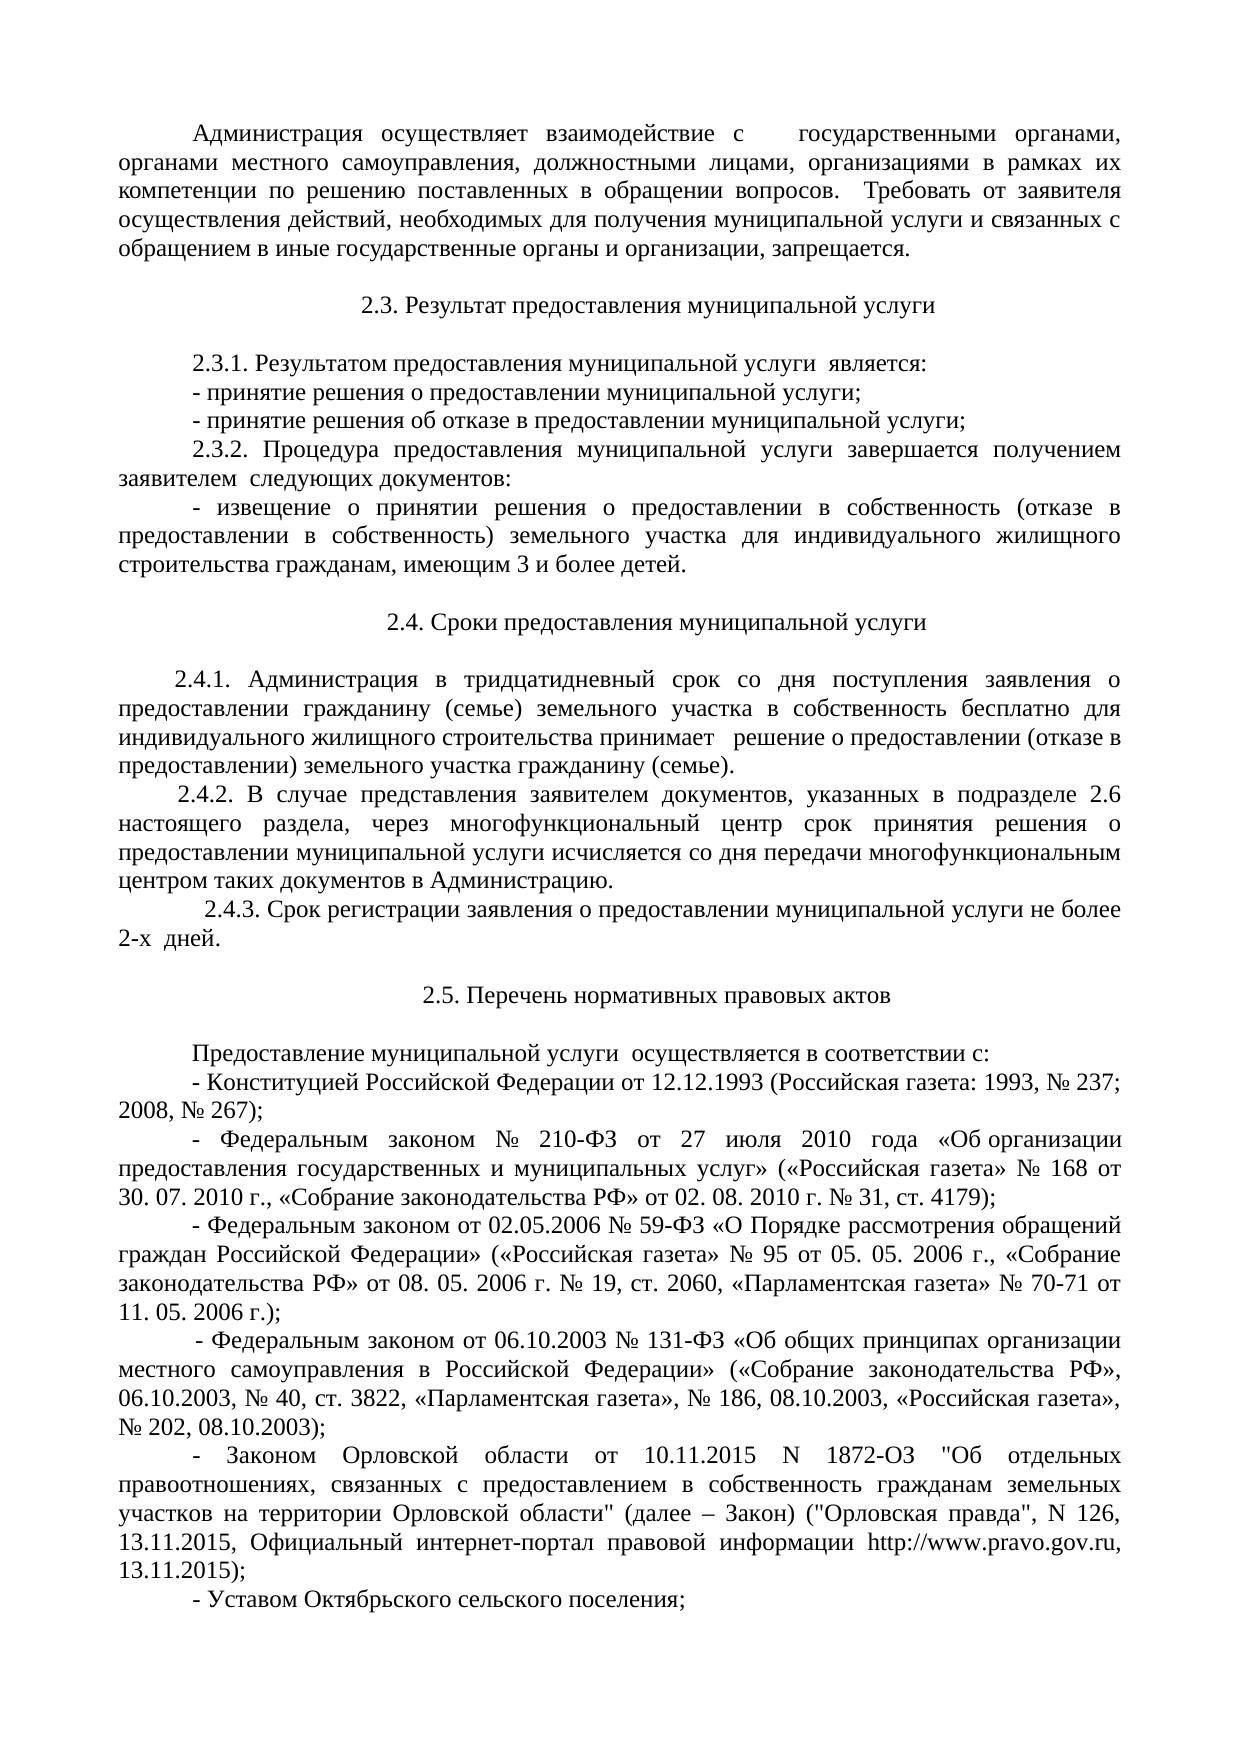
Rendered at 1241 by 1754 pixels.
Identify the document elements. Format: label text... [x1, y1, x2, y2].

text - Федеральным законом от 06.10.2003 № 131-ФЗ «Об общих принципах организации местного самоуправления в Российской Федерации» («Собрание законодательства РФ», 06.10.2003, № 40, ст. 3822, «Парламентская газета», № 186, 08.10.2003, «Российская газета», № 202, 08.10.2003); [118, 1326, 1122, 1441]
text - принятие решения об отказе в предоставлении муниципальной услуги; [118, 406, 1122, 434]
text 2.3. Результат предоставления муниципальной услуги [118, 291, 1122, 319]
text 2.4.1. Администрация в тридцатидневный срок со дня поступления заявления о предоставлении гражданину (семье) земельного участка в собственность бесплатно для индивидуального жилищного строительства принимает решение о предоставлении (отказе в предоставлении) земельного участка гражданину (семье). [118, 664, 1122, 779]
text 2.5. Перечень нормативных правовых актов [118, 981, 1122, 1009]
text 2.4. Сроки предоставления муниципальной услуги [118, 607, 1122, 636]
text - принятие решения о предоставлении муниципальной услуги; [118, 377, 1122, 406]
text 2.4.2. В случае представления заявителем документов, указанных в подразделе 2.6 настоящего раздела, через многофункциональный центр срок принятия решения о предоставлении муниципальной услуги исчисляется со дня передачи многофункциональным центром таких документов в Администрацию. [118, 779, 1122, 894]
text 2.3.1. Результатом предоставления муниципальной услуги является: [118, 348, 1122, 377]
text - Законом Орловской области от 10.11.2015 N 1872-ОЗ "Об отдельных правоотношениях, связанных с предоставлением в собственность гражданам земельных участков на территории Орловской области" (далее – Закон) ("Орловская правда", N 126, 13.11.2015, Официальный интернет-портал правовой информации http://www.pravo.gov.ru, 13.11.2015); [118, 1441, 1122, 1584]
text 2.3.2. Процедура предоставления муниципальной услуги завершается получением заявителем следующих документов: [118, 434, 1122, 492]
text 2.4.3. Срок регистрации заявления о предоставлении муниципальной услуги не более 2-х дней. [118, 894, 1122, 952]
text - Федеральным законом от 02.05.2006 № 59-ФЗ «О Порядке рассмотрения обращений граждан Российской Федерации» («Российская газета» № 95 от 05. 05. 2006 г., «Собрание законодательства РФ» от 08. 05. 2006 г. № 19, ст. 2060, «Парламентская газета» № 70-71 от 11. 05. 2006 г.); [118, 1211, 1122, 1326]
text - Федеральным законом № 210-ФЗ от 27 июля 2010 года «Об организации предоставления государственных и муниципальных услуг» («Российская газета» № 168 от 30. 07. 2010 г., «Собрание законодательства РФ» от 02. 08. 2010 г. № 31, ст. 4179); [118, 1124, 1122, 1211]
text - Конституцией Российской Федерации от 12.12.1993 (Российская газета: 1993, № 237; 2008, № 267); [118, 1067, 1122, 1124]
text - извещение о принятии решения о предоставлении в собственность (отказе в предоставлении в собственность) земельного участка для индивидуального жилищного строительства гражданам, имеющим 3 и более детей. [118, 492, 1122, 578]
text Администрация осуществляет взаимодействие с государственными органами, органами местного самоуправления, должностными лицами, организациями в рамках их компетенции по решению поставленных в обращении вопросов. Требовать от заявителя осуществления действий, необходимых для получения муниципальной услуги и связанных с обращением в иные государственные органы и организации, запрещается. [118, 118, 1122, 262]
text - Уставом Октябрьского сельского поселения; [118, 1584, 1122, 1613]
text Предоставление муниципальной услуги осуществляется в соответствии с: [118, 1038, 1122, 1067]
